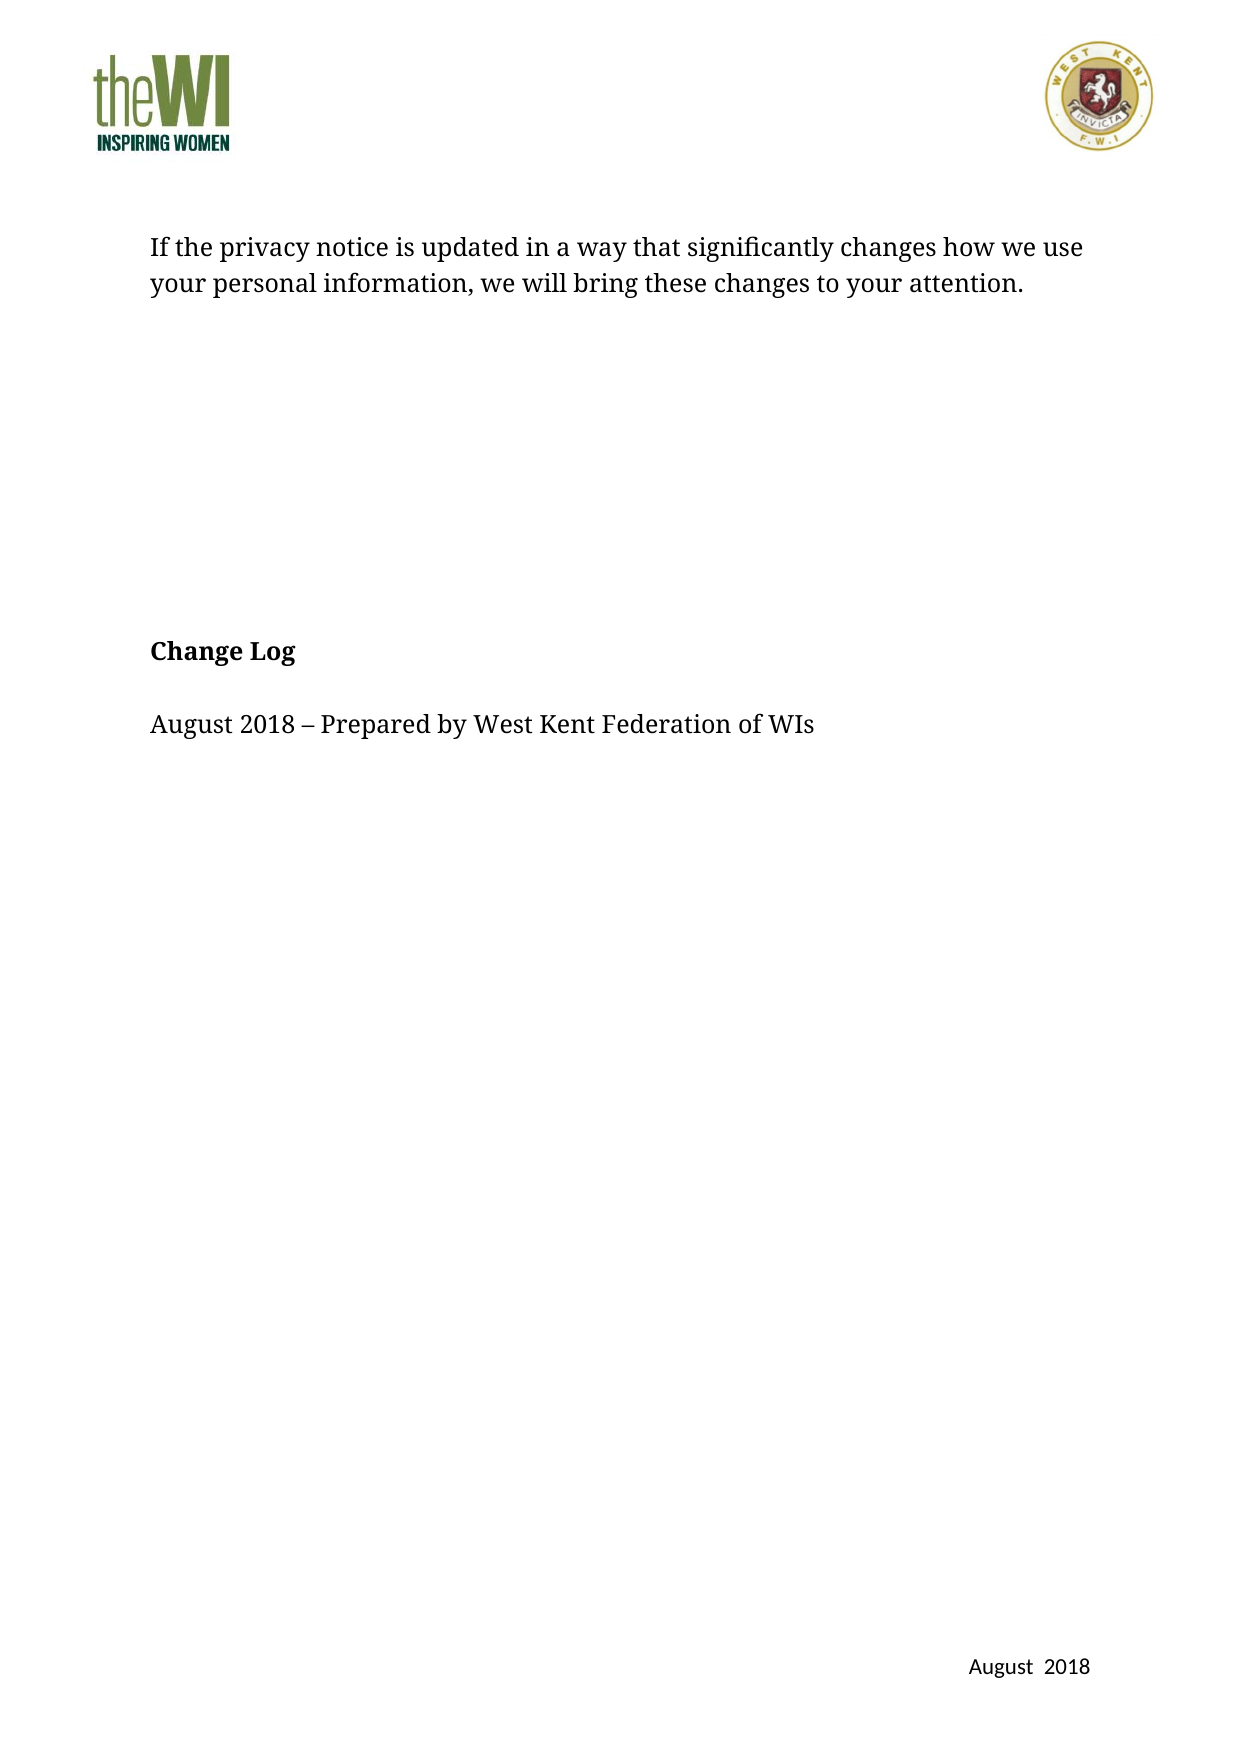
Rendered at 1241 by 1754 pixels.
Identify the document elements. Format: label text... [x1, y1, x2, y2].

text Change Log [150, 634, 1090, 668]
picture [1029, 25, 1172, 167]
picture [82, 22, 243, 183]
text August 2018 – Prepared by West Kent Federation of WIs [150, 707, 1090, 741]
text If the privacy notice is updated in a way that significantly changes how we use your personal information, we will bring these changes to your attention. [150, 229, 1090, 300]
